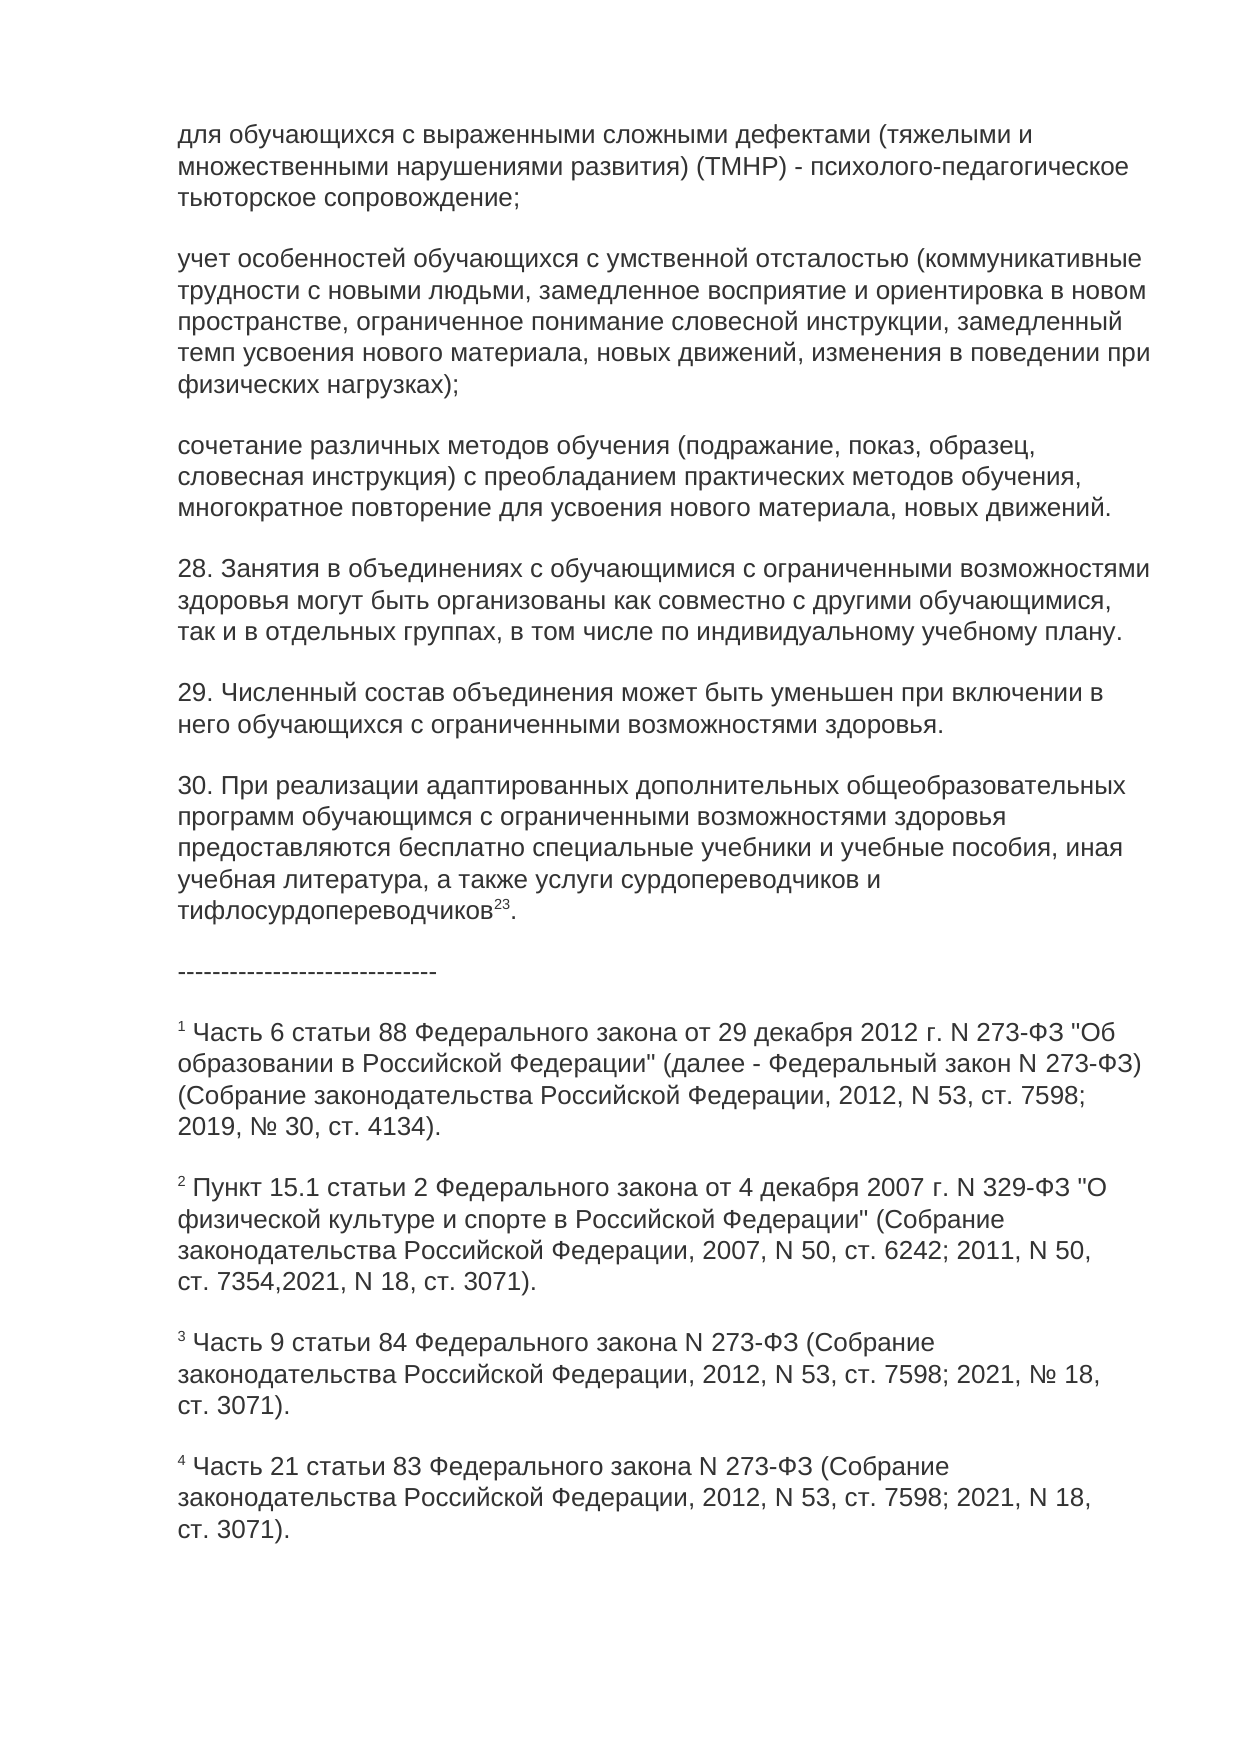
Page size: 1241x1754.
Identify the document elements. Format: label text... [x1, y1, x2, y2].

text 2 Пункт 15.1 статьи 2 Федерального закона от 4 декабря 2007 г. N 329-ФЗ "О физической культуре и спорте в Российской Федерации" (Собрание законодательства Российской Федерации, 2007, N 50, ст. 6242; 2011, N 50, ст. 7354,2021, N 18, ст. 3071). [177, 1171, 1152, 1296]
text 28. Занятия в объединениях с обучающимися с ограниченными возможностями здоровья могут быть организованы как совместно с другими обучающимися, так и в отдельных группах, в том числе по индивидуальному учебному плану. [177, 552, 1152, 646]
text 3 Часть 9 статьи 84 Федерального закона N 273-ФЗ (Собрание законодательства Российской Федерации, 2012, N 53, ст. 7598; 2021, № 18, ст. 3071). [177, 1326, 1152, 1420]
text сочетание различных методов обучения (подражание, показ, образец, словесная инструкция) с преобладанием практических методов обучения, многократное повторение для усвоения нового материала, новых движений. [177, 428, 1152, 522]
text 4 Часть 21 статьи 83 Федерального закона N 273-ФЗ (Собрание законодательства Российской Федерации, 2012, N 53, ст. 7598; 2021, N 18, ст. 3071). [177, 1450, 1152, 1544]
text ------------------------------ [177, 955, 1152, 986]
text учет особенностей обучающихся с умственной отсталостью (коммуникативные трудности с новыми людьми, замедленное восприятие и ориентировка в новом пространстве, ограниченное понимание словесной инструкции, замедленный темп усвоения нового материала, новых движений, изменения в поведении при физических нагрузках); [177, 242, 1152, 399]
text 29. Численный состав объединения может быть уменьшен при включении в него обучающихся с ограниченными возможностями здоровья. [177, 676, 1152, 738]
text 30. При реализации адаптированных дополнительных общеобразовательных программ обучающимся с ограниченными возможностями здоровья предоставляются бесплатно специальные учебники и учебные пособия, иная учебная литература, а также услуги сурдопереводчиков и тифлосурдопереводчиков23. [177, 768, 1152, 925]
text 1 Часть 6 статьи 88 Федерального закона от 29 декабря 2012 г. N 273-ФЗ "Об образовании в Российской Федерации" (далее - Федеральный закон N 273-ФЗ) (Собрание законодательства Российской Федерации, 2012, N 53, ст. 7598; 2019, № 30, ст. 4134). [177, 1016, 1152, 1141]
text для обучающихся с выраженными сложными дефектами (тяжелыми и множественными нарушениями развития) (ТМНР) - психолого-педагогическое тьюторское сопровождение; [177, 118, 1152, 212]
